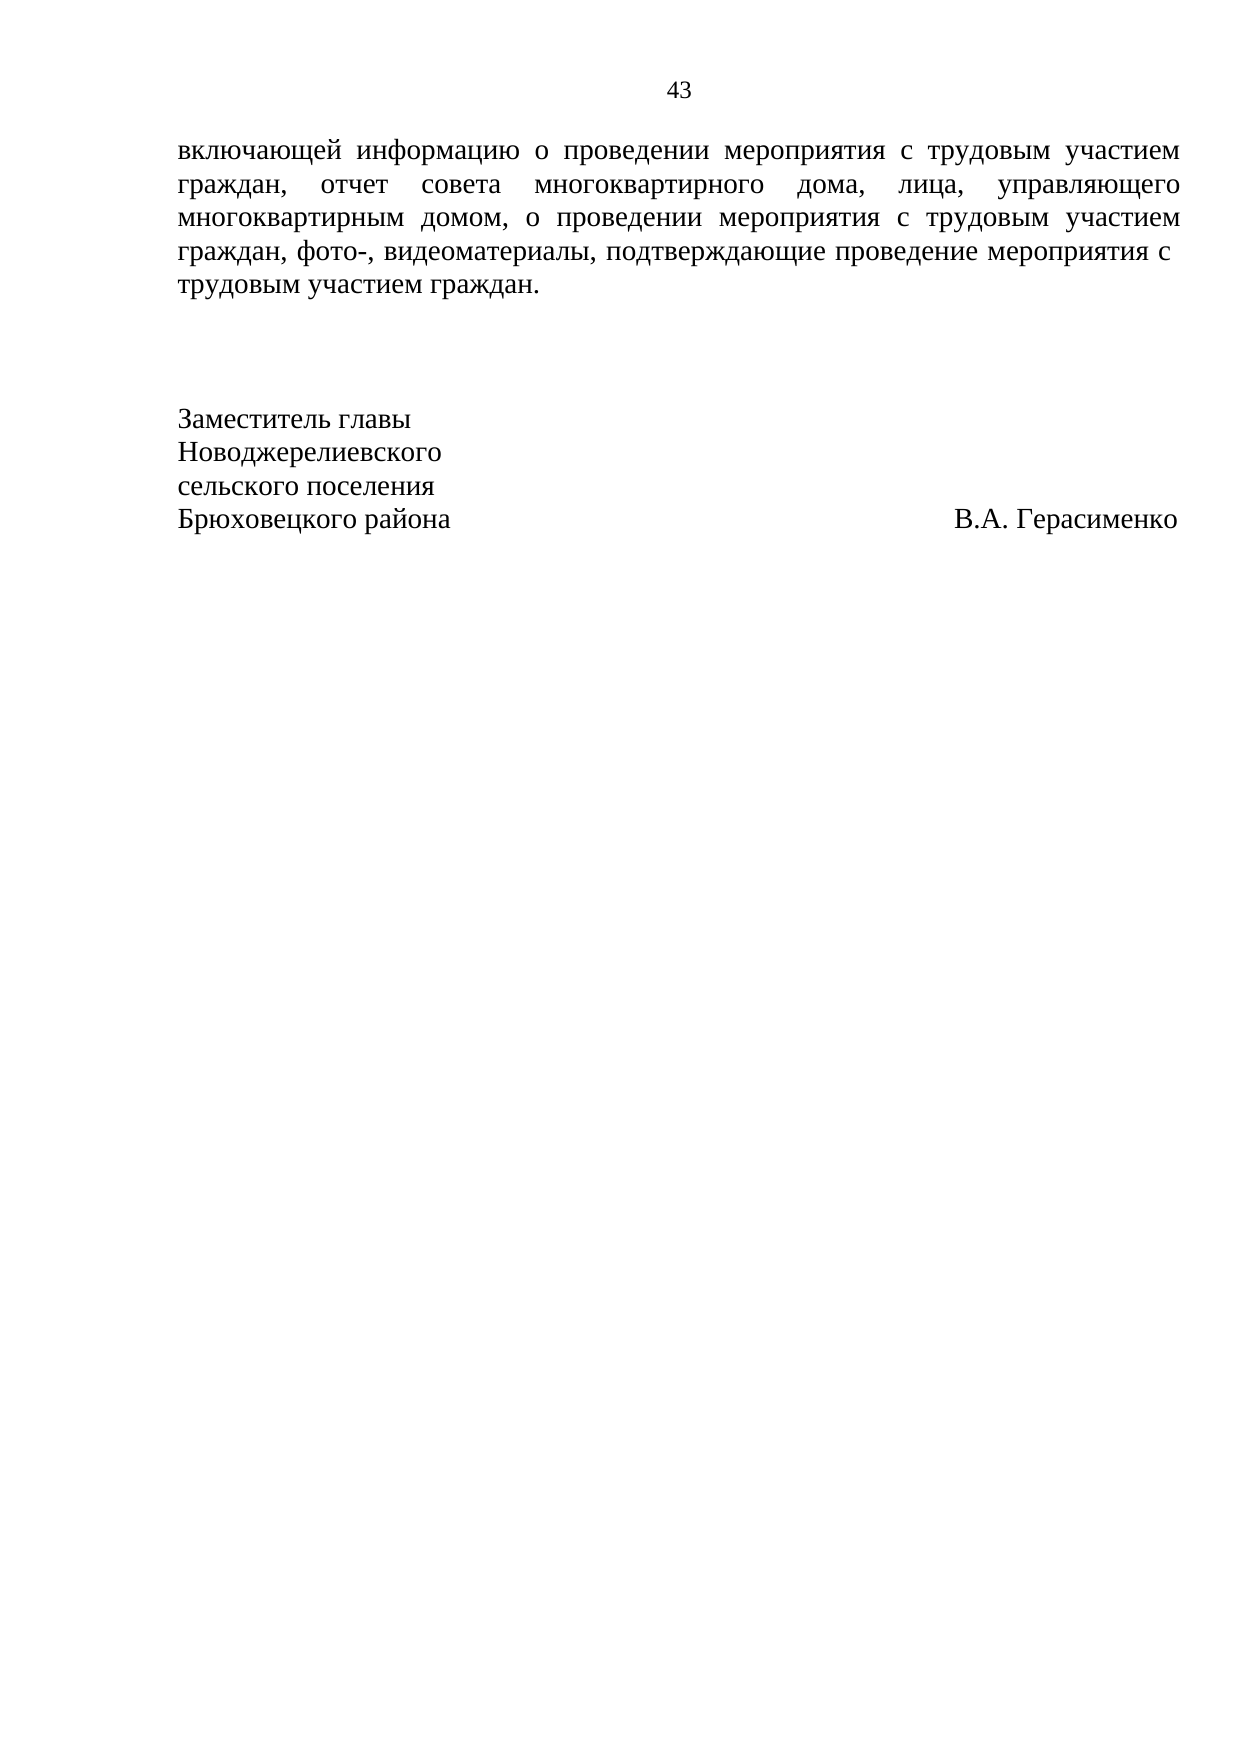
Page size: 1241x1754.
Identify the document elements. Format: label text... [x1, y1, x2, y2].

text включающей информацию о проведении мероприятия с трудовым участием граждан, отчет совета многоквартирного дома, лица, управляющего многоквартирным домом, о проведении мероприятия с трудовым участием граждан, фото-, видеоматериалы, подтверждающие проведение мероприятия с трудовым участием граждан. [177, 132, 1181, 300]
text Новоджерелиевского [177, 434, 1181, 468]
text Заместитель главы [177, 401, 1181, 434]
text Брюховецкого района В.А. Герасименко [177, 501, 1181, 535]
text сельского поселения [177, 468, 1181, 501]
